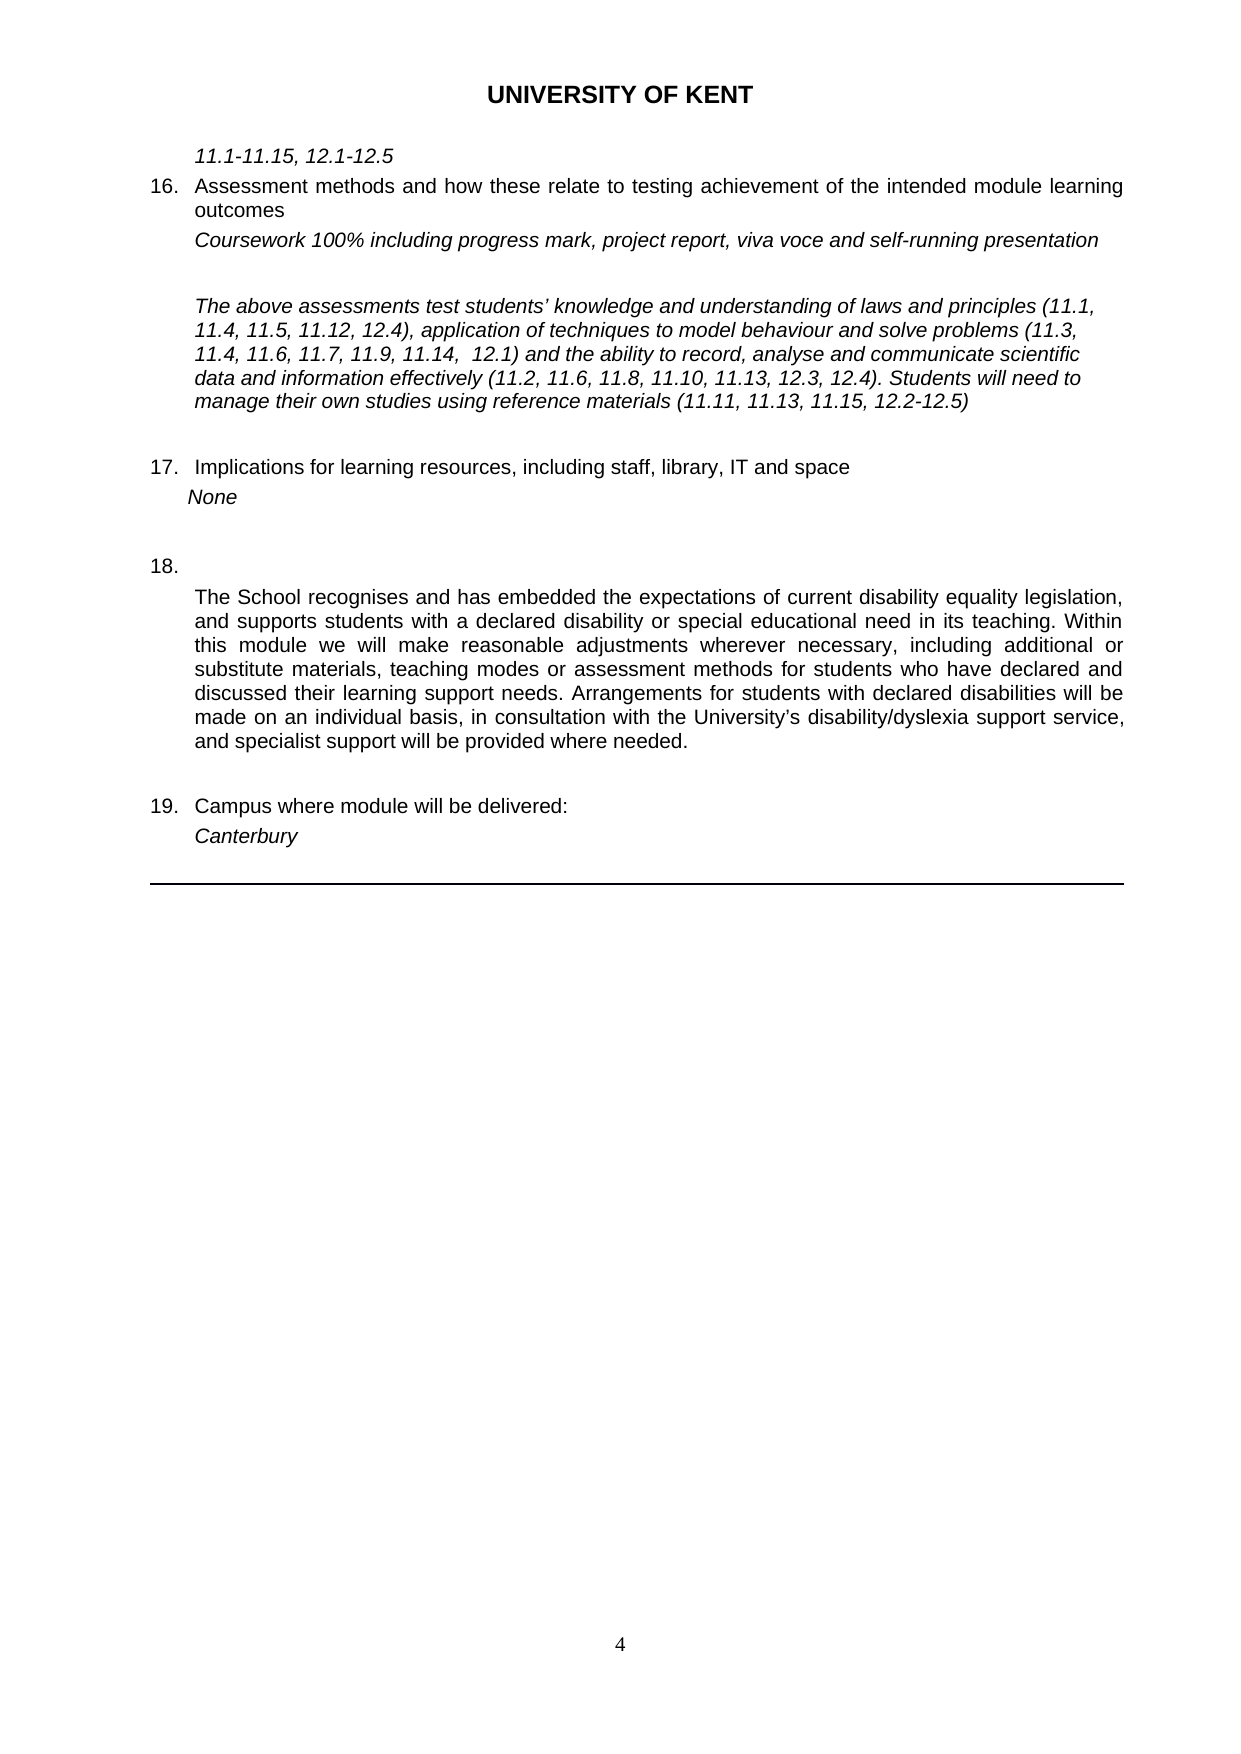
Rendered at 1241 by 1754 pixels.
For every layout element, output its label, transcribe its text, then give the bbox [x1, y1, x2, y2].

list Campus where module will be delivered: [150, 794, 1124, 818]
text None [150, 485, 1124, 509]
text 11.1-11.15, 12.1-12.5 [194, 144, 1124, 168]
text The School recognises and has embedded the expectations of current disability equality legislation, and supports students with a declared disability or special educational need in its teaching. Within this module we will make reasonable adjustments wherever necessary, including additional or substitute materials, teaching modes or assessment methods for students who have declared and discussed their learning support needs. Arrangements for students with declared disabilities will be made on an individual basis, in consultation with the University’s disability/dyslexia support service, and specialist support will be provided where needed. [194, 585, 1124, 753]
list Assessment methods and how these relate to testing achievement of the intended module learning outcomes [150, 174, 1124, 222]
text The above assessments test students’ knowledge and understanding of laws and principles (11.1, 11.4, 11.5, 11.12, 12.4), application of techniques to model behaviour and solve problems (11.3, 11.4, 11.6, 11.7, 11.9, 11.14, 12.1) and the ability to record, analyse and communicate scientific data and information effectively (11.2, 11.6, 11.8, 11.10, 11.13, 12.3, 12.4). Students will need to manage their own studies using reference materials (11.11, 11.13, 11.15, 12.2-12.5) [194, 293, 1124, 413]
text Canterbury [194, 824, 1124, 848]
text Coursework 100% including progress mark, project report, viva voce and self-running presentation [194, 228, 1124, 252]
list Implications for learning resources, including staff, library, IT and space [150, 454, 1124, 478]
